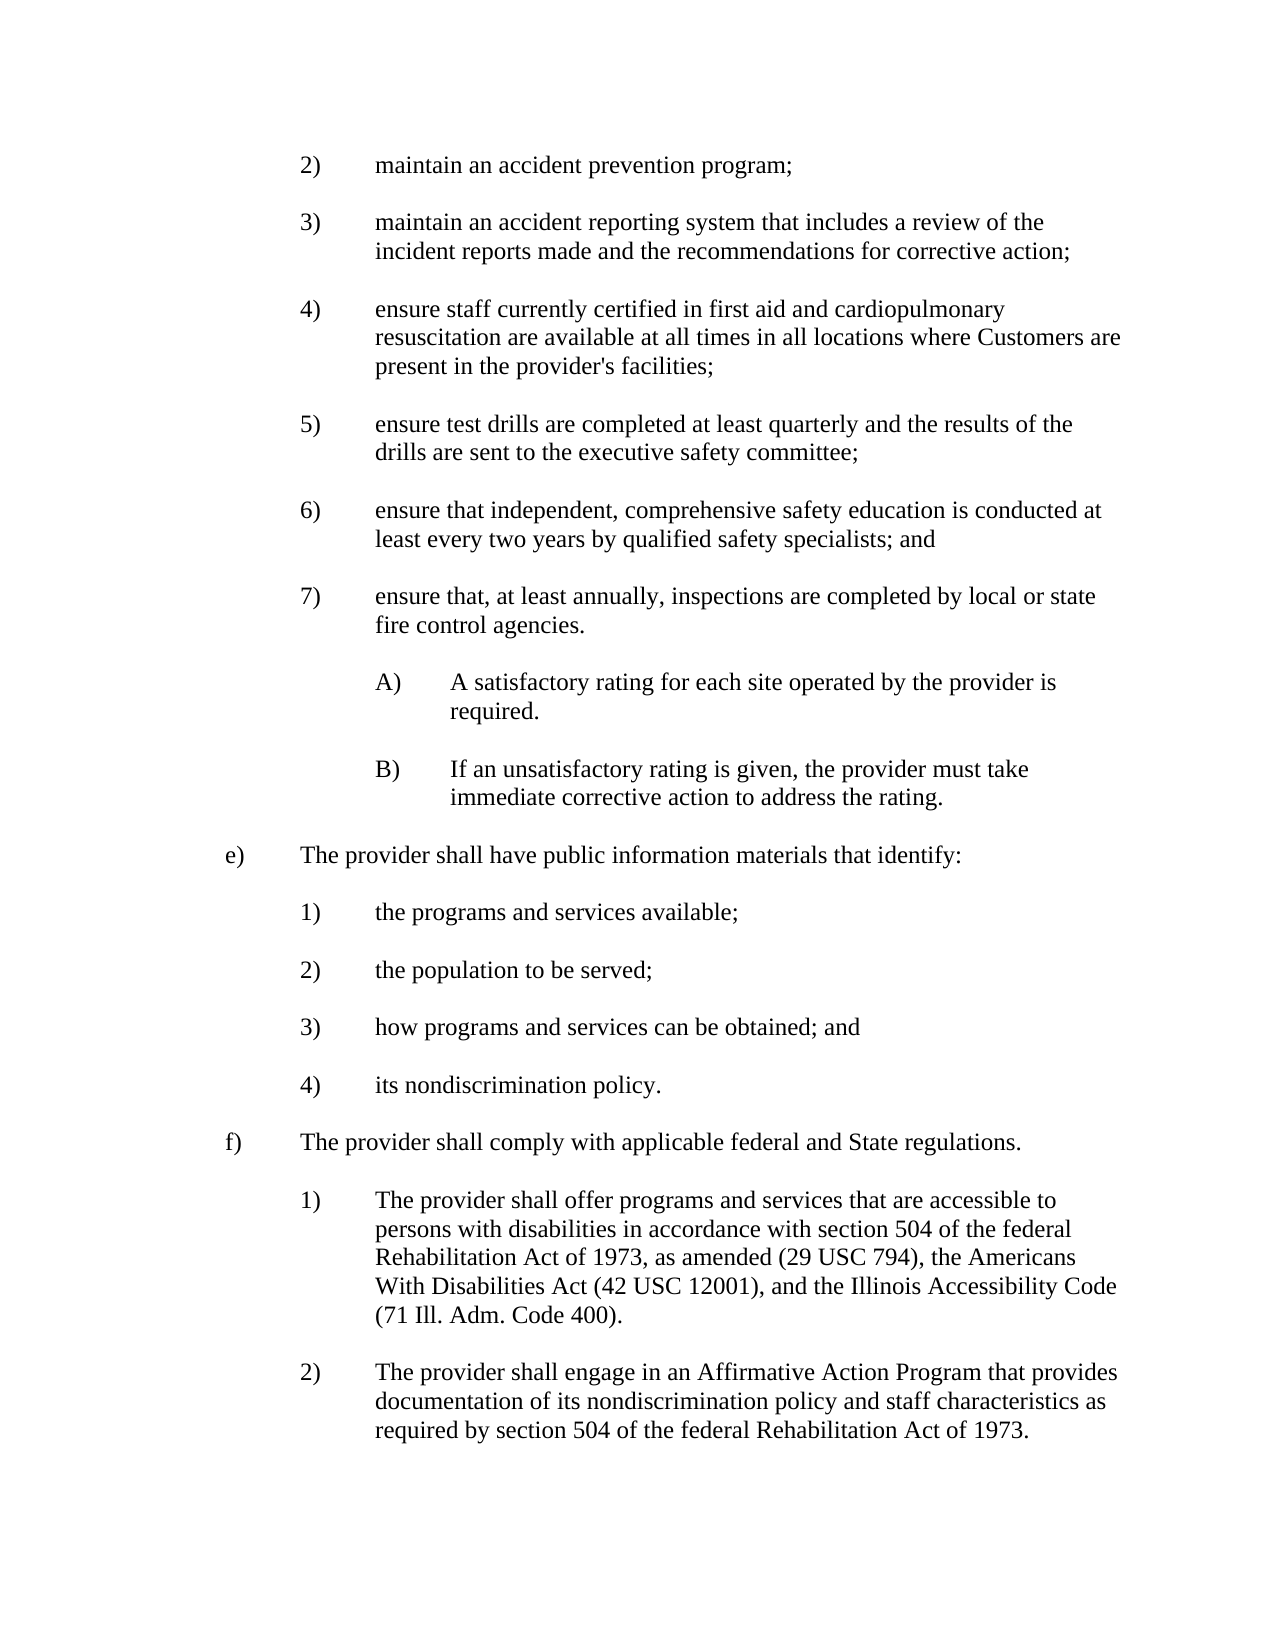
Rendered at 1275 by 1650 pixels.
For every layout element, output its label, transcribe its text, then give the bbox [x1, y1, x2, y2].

text 4) ensure staff currently certified in first aid and cardiopulmonary resuscitation are available at all times in all locations where Customers are present in the provider's facilities; [300, 294, 1125, 380]
text e) The provider shall have public information materials that identify: [225, 840, 1125, 869]
text 4) its nondiscrimination policy. [300, 1070, 1125, 1099]
text 3) how programs and services can be obtained; and [300, 1012, 1125, 1041]
text A) A satisfactory rating for each site operated by the provider is required. [375, 667, 1125, 725]
text 1) the programs and services available; [300, 897, 1125, 926]
text 1) The provider shall offer programs and services that are accessible to persons with disabilities in accordance with section 504 of the federal Rehabilitation Act of 1973, as amended (29 USC 794), the Americans With Disabilities Act (42 USC 12001), and the Illinois Accessibility Code (71 Ill. Adm. Code 400). [300, 1185, 1125, 1329]
text f) The provider shall comply with applicable federal and State regulations. [225, 1127, 1125, 1156]
text 2) The provider shall engage in an Affirmative Action Program that provides documentation of its nondiscrimination policy and staff characteristics as required by section 504 of the federal Rehabilitation Act of 1973. [300, 1357, 1125, 1444]
text 6) ensure that independent, comprehensive safety education is conducted at least every two years by qualified safety specialists; and [300, 495, 1125, 552]
text B) If an unsatisfactory rating is given, the provider must take immediate corrective action to address the rating. [375, 754, 1125, 811]
text 7) ensure that, at least annually, inspections are completed by local or state fire control agencies. [300, 581, 1125, 639]
text 2) the population to be served; [300, 955, 1125, 984]
text 2) maintain an accident prevention program; [300, 150, 1125, 179]
text 3) maintain an accident reporting system that includes a review of the incident reports made and the recommendations for corrective action; [300, 207, 1125, 265]
text 5) ensure test drills are completed at least quarterly and the results of the drills are sent to the executive safety committee; [300, 409, 1125, 466]
